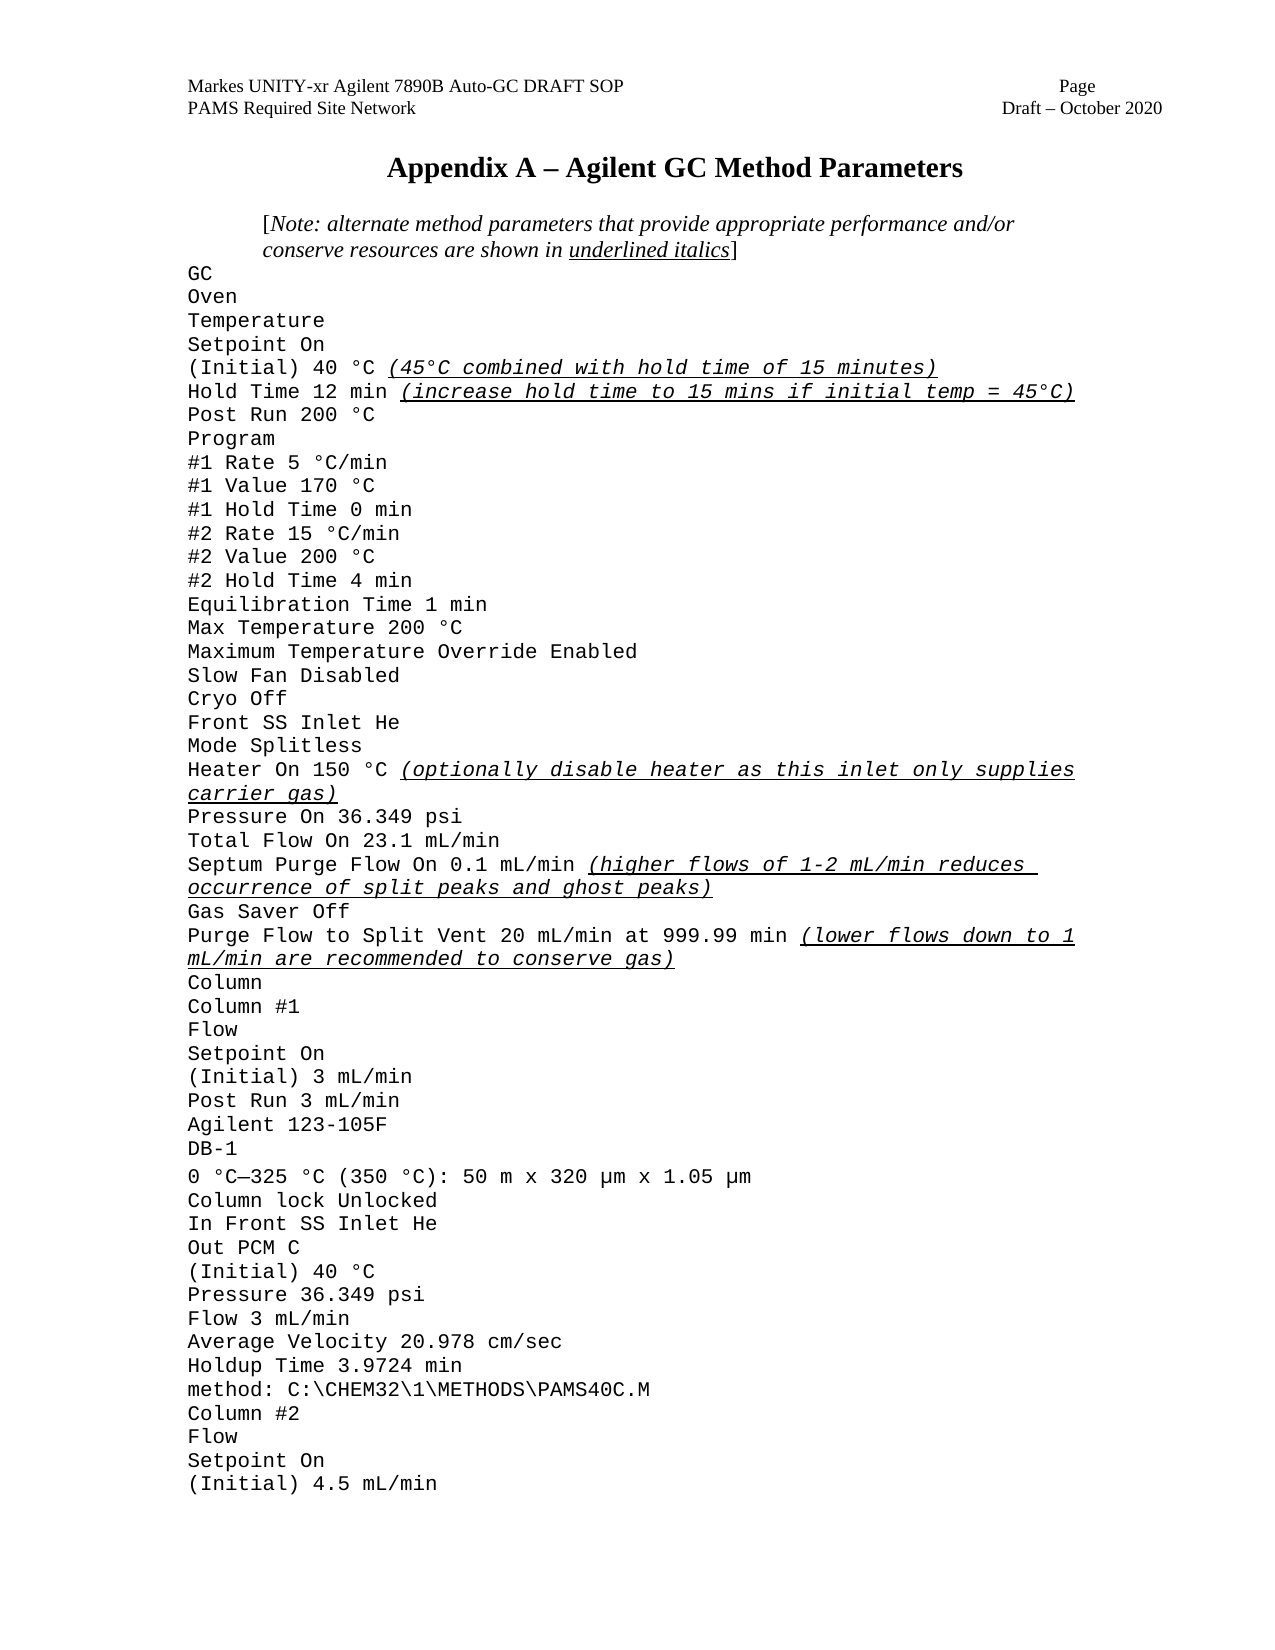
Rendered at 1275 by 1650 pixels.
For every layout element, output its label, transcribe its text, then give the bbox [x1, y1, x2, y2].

text Appendix A – Agilent GC Method Parameters [262, 150, 1087, 183]
text method: C:\CHEM32\1\METHODS\PAMS40C.M [187, 1379, 1087, 1402]
text #1 Rate 5 °C/min [187, 452, 1087, 475]
text Equilibration Time 1 min [187, 594, 1087, 617]
text Column lock Unlocked [187, 1190, 1087, 1213]
text (Initial) 3 mL/min [187, 1067, 1087, 1090]
text Setpoint On [187, 1043, 1087, 1067]
text Column #1 [187, 996, 1087, 1019]
text Setpoint On [187, 333, 1087, 357]
text Cryo Off [187, 688, 1087, 712]
text Pressure On 36.349 psi [187, 806, 1087, 830]
text Mode Splitless [187, 736, 1087, 759]
text Flow [187, 1019, 1087, 1043]
text Oven [187, 286, 1087, 310]
text #1 Value 170 °C [187, 475, 1087, 499]
text Hold Time 12 min (increase hold time to 15 mins if initial temp = 45°C) [187, 381, 1087, 404]
text (Initial) 40 °C (45°C combined with hold time of 15 minutes) [187, 357, 1087, 381]
text Gas Saver Off [187, 901, 1087, 925]
text Slow Fan Disabled [187, 664, 1087, 688]
text 0 °C—325 °C (350 °C): 50 m x 320 μm x 1.05 μm [187, 1161, 1087, 1190]
text Pressure 36.349 psi [187, 1284, 1087, 1308]
text Max Temperature 200 °C [187, 617, 1087, 641]
text Temperature [187, 310, 1087, 333]
text (Initial) 40 °C [187, 1261, 1087, 1284]
text #2 Hold Time 4 min [187, 570, 1087, 594]
text #1 Hold Time 0 min [187, 499, 1087, 523]
text In Front SS Inlet He [187, 1213, 1087, 1237]
text #2 Value 200 °C [187, 546, 1087, 570]
text Maximum Temperature Override Enabled [187, 641, 1087, 664]
text Flow 3 mL/min [187, 1308, 1087, 1332]
text Purge Flow to Split Vent 20 mL/min at 999.99 min (lower flows down to 1 mL/min are recommended to conserve gas) [187, 925, 1087, 972]
text Setpoint On [187, 1450, 1087, 1473]
text [Note: alternate method parameters that provide appropriate performance and/or conserve resources are shown in underlined italics] [262, 210, 1087, 263]
text Septum Purge Flow On 0.1 mL/min (higher flows of 1-2 mL/min reduces occurrence of split peaks and ghost peaks) [187, 854, 1087, 901]
text GC [187, 263, 1087, 286]
text Holdup Time 3.9724 min [187, 1355, 1087, 1379]
text Flow [187, 1426, 1087, 1450]
text Post Run 200 °C [187, 404, 1087, 428]
text DB-1 [187, 1137, 1087, 1161]
text Average Velocity 20.978 cm/sec [187, 1332, 1087, 1355]
text Total Flow On 23.1 mL/min [187, 830, 1087, 854]
text #2 Rate 15 °C/min [187, 523, 1087, 546]
text Agilent 123-105F [187, 1114, 1087, 1137]
text Program [187, 428, 1087, 452]
text Column #2 [187, 1402, 1087, 1426]
text Column [187, 972, 1087, 996]
text Heater On 150 °C (optionally disable heater as this inlet only supplies carrier gas) [187, 759, 1087, 806]
text (Initial) 4.5 mL/min [187, 1473, 1087, 1497]
text Out PCM C [187, 1237, 1087, 1261]
text Front SS Inlet He [187, 712, 1087, 736]
text Post Run 3 mL/min [187, 1090, 1087, 1114]
